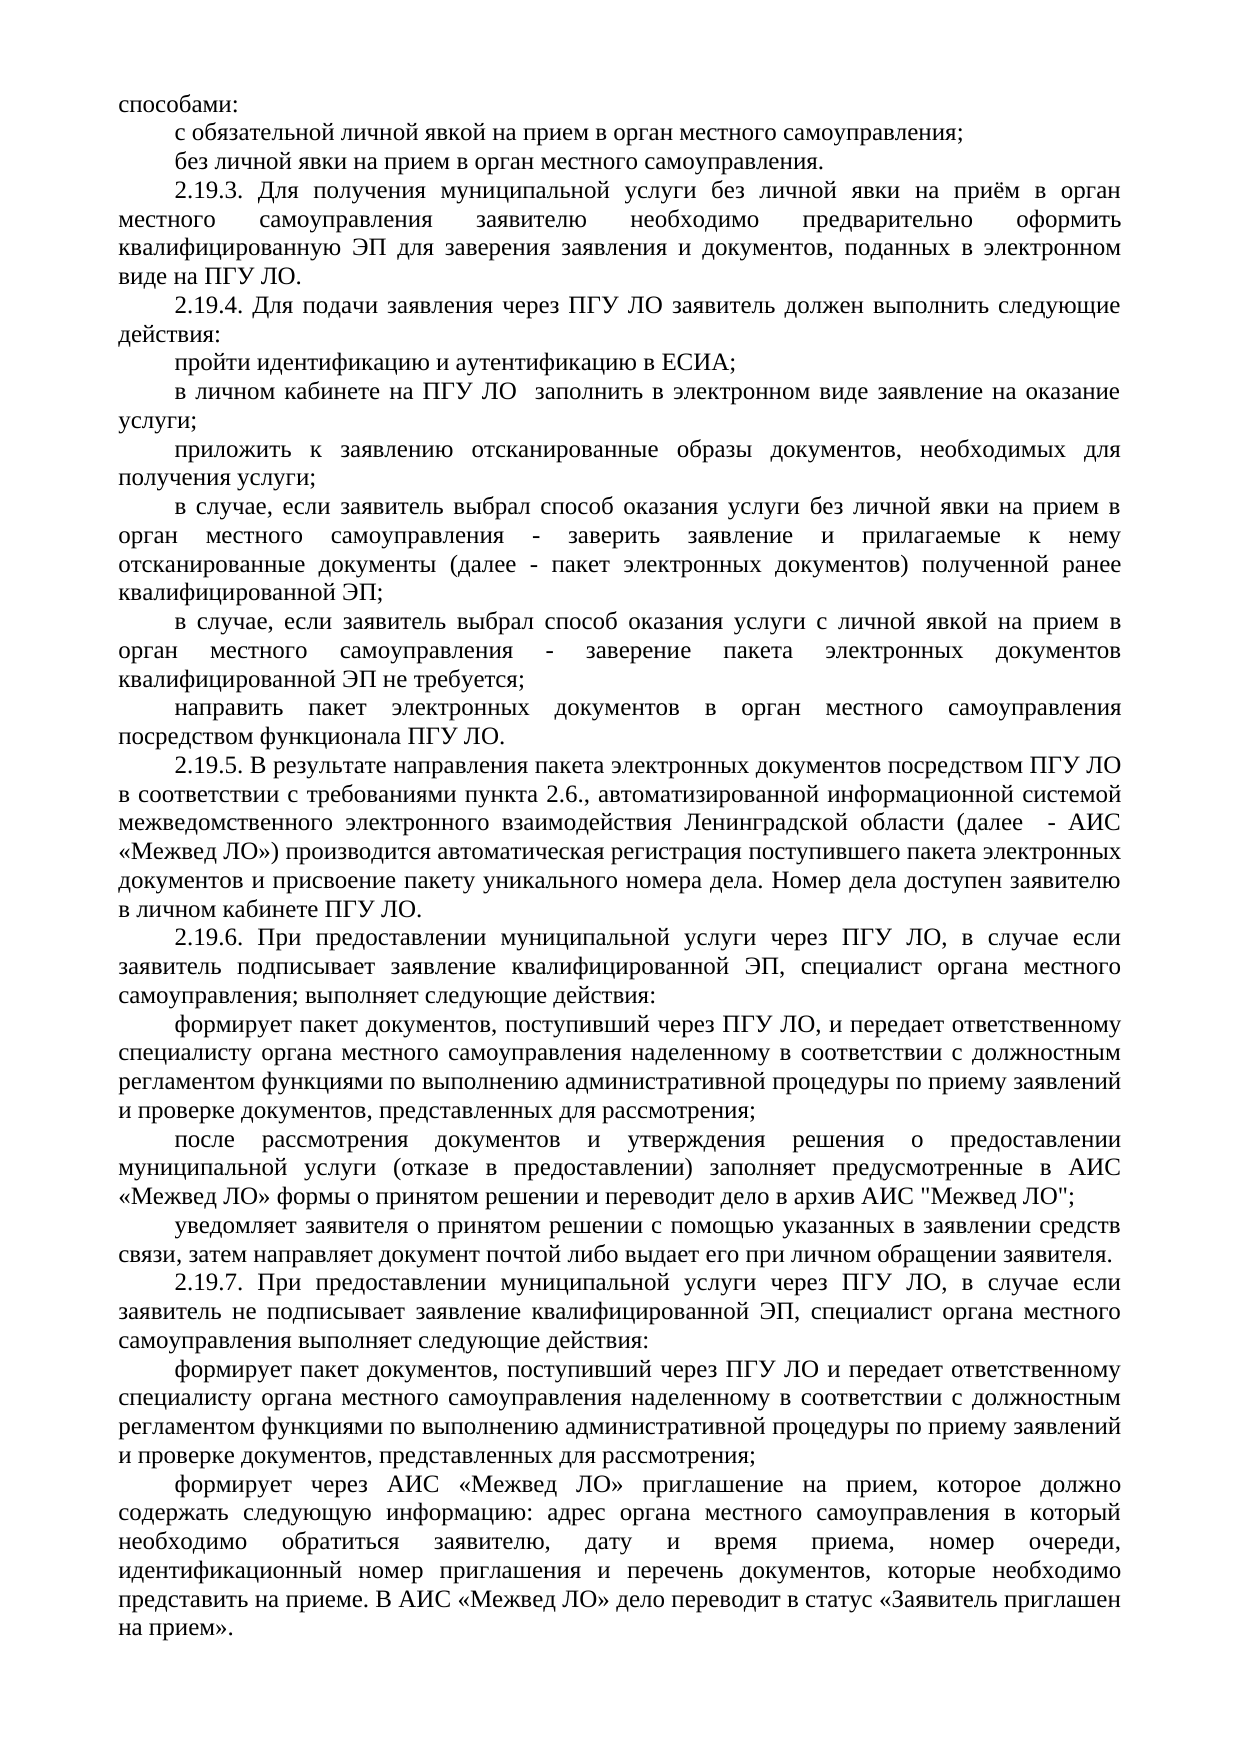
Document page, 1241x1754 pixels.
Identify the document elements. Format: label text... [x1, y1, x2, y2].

text в случае, если заявитель выбрал способ оказания услуги с личной явкой на прием в орган местного самоуправления - заверение пакета электронных документов квалифицированной ЭП не требуется; [118, 606, 1122, 692]
text 2.19.7. При предоставлении муниципальной услуги через ПГУ ЛО, в случае если заявитель не подписывает заявление квалифицированной ЭП, специалист органа местного самоуправления выполняет следующие действия: [118, 1267, 1122, 1354]
text формирует пакет документов, поступивший через ПГУ ЛО и передает ответственному специалисту органа местного самоуправления наделенному в соответствии с должностным регламентом функциями по выполнению административной процедуры по приему заявлений и проверке документов, представленных для рассмотрения; [118, 1354, 1122, 1469]
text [118, 89, 1122, 117]
text после рассмотрения документов и утверждения решения о предоставлении муниципальной услуги (отказе в предоставлении) заполняет предусмотренные в АИС «Межвед ЛО» формы о принятом решении и переводит дело в архив АИС "Межвед ЛО"; [118, 1124, 1122, 1210]
text уведомляет заявителя о принятом решении с помощью указанных в заявлении средств связи, затем направляет документ почтой либо выдает его при личном обращении заявителя. [118, 1210, 1122, 1267]
text формирует пакет документов, поступивший через ПГУ ЛО, и передает ответственному специалисту органа местного самоуправления наделенному в соответствии с должностным регламентом функциями по выполнению административной процедуры по приему заявлений и проверке документов, представленных для рассмотрения; [118, 1009, 1122, 1124]
text без личной явки на прием в орган местного самоуправления. [118, 146, 1122, 175]
text в случае, если заявитель выбрал способ оказания услуги без личной явки на прием в орган местного самоуправления - заверить заявление и прилагаемые к нему отсканированные документы (далее - пакет электронных документов) полученной ранее квалифицированной ЭП; [118, 491, 1122, 606]
text формирует через АИС «Межвед ЛО» приглашение на прием, которое должно содержать следующую информацию: адрес органа местного самоуправления в который необходимо обратиться заявителю, дату и время приема, номер очереди, идентификационный номер приглашения и перечень документов, которые необходимо представить на приеме. В АИС «Межвед ЛО» дело переводит в статус «Заявитель приглашен на прием». [118, 1469, 1122, 1641]
text 2.19.5. В результате направления пакета электронных документов посредством ПГУ ЛО в соответствии с требованиями пункта 2.6., автоматизированной информационной системой межведомственного электронного взаимодействия Ленинградской области (далее - АИС «Межвед ЛО») производится автоматическая регистрация поступившего пакета электронных документов и присвоение пакету уникального номера дела. Номер дела доступен заявителю в личном кабинете ПГУ ЛО. [118, 750, 1122, 922]
text 2.19.6. При предоставлении муниципальной услуги через ПГУ ЛО, в случае если заявитель подписывает заявление квалифицированной ЭП, специалист органа местного самоуправления; выполняет следующие действия: [118, 922, 1122, 1009]
text приложить к заявлению отсканированные образы документов, необходимых для получения услуги; [118, 434, 1122, 491]
text с обязательной личной явкой на прием в орган местного самоуправления; [118, 117, 1122, 146]
text 2.19.3. Для получения муниципальной услуги без личной явки на приём в орган местного самоуправления заявителю необходимо предварительно оформить квалифицированную ЭП для заверения заявления и документов, поданных в электронном виде на ПГУ ЛО. [118, 175, 1122, 290]
text пройти идентификацию и аутентификацию в ЕСИА; [118, 347, 1122, 376]
text в личном кабинете на ПГУ ЛО заполнить в электронном виде заявление на оказание услуги; [118, 376, 1122, 434]
text 2.19.4. Для подачи заявления через ПГУ ЛО заявитель должен выполнить следующие действия: [118, 290, 1122, 347]
text направить пакет электронных документов в орган местного самоуправления посредством функционала ПГУ ЛО. [118, 692, 1122, 750]
